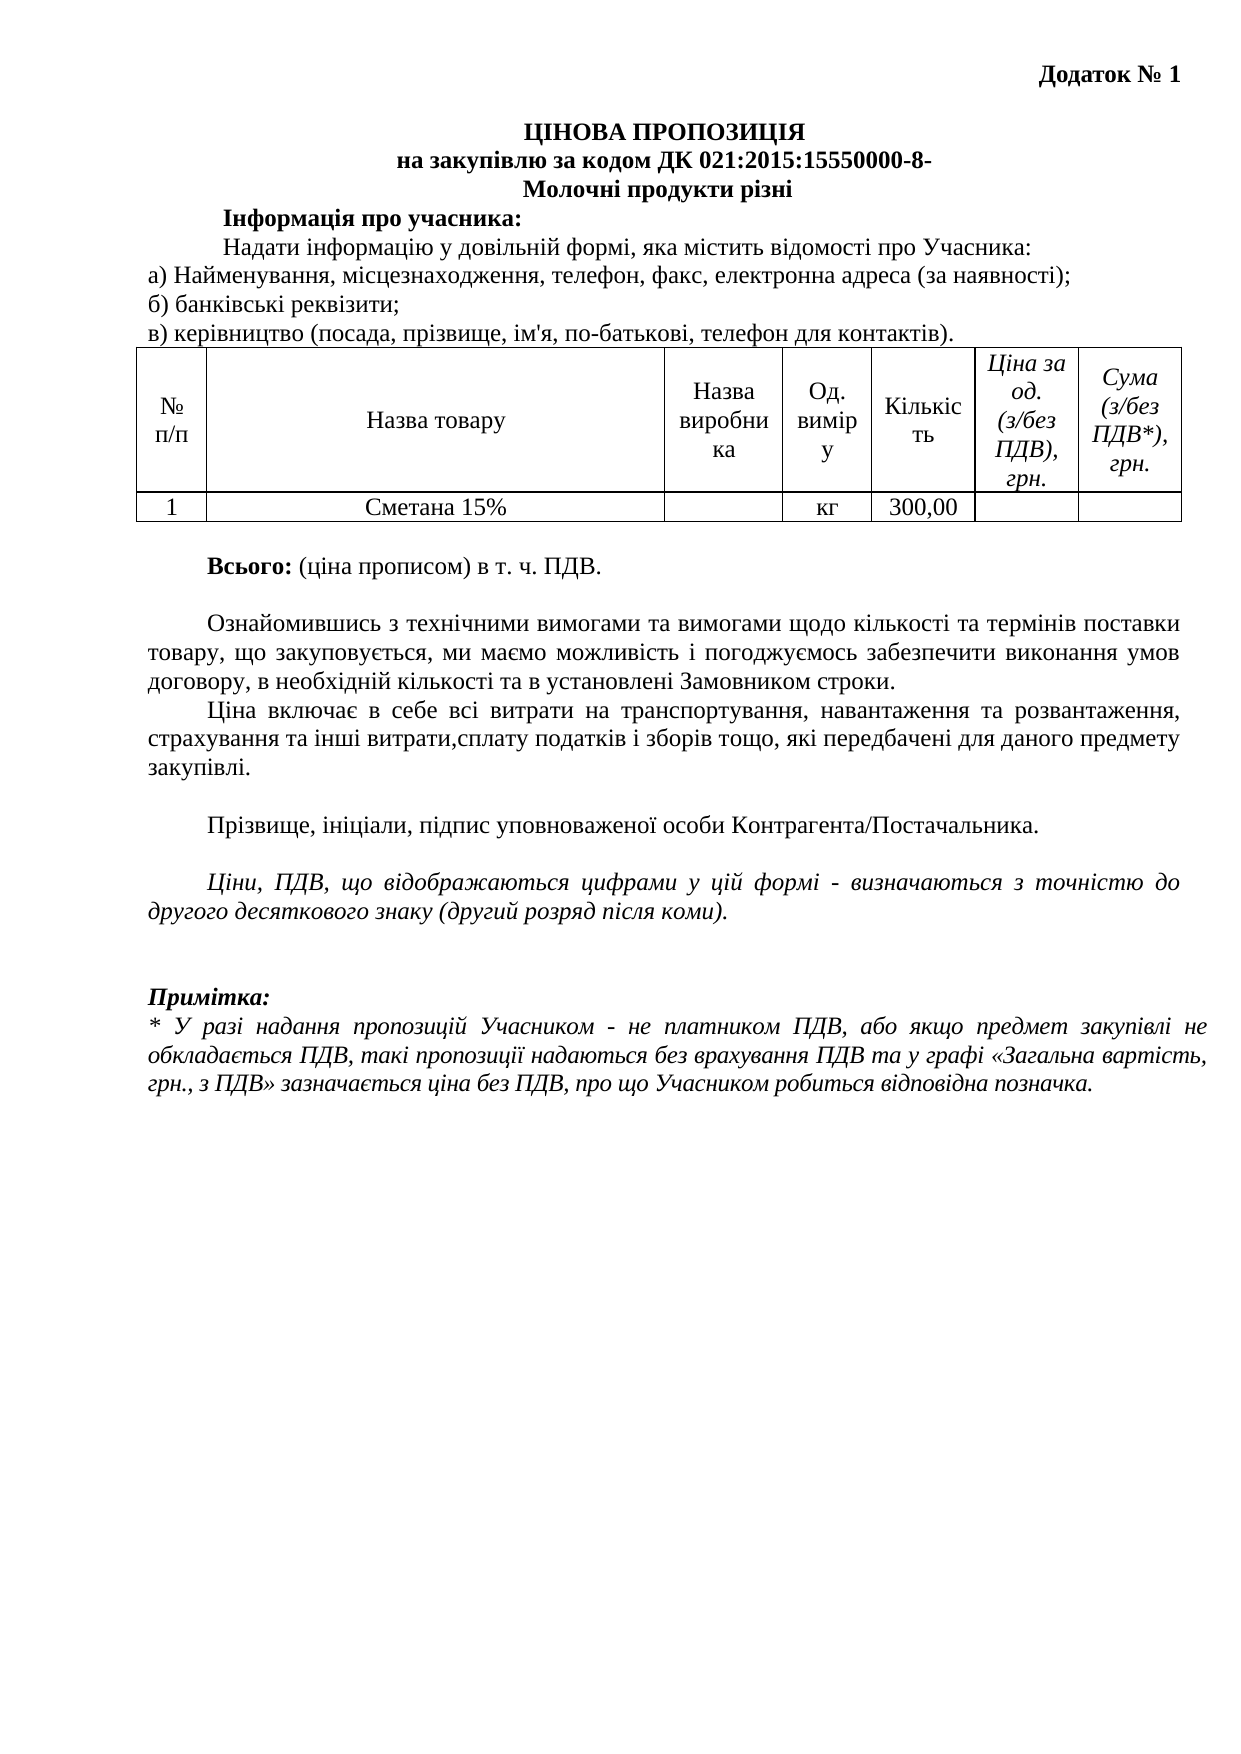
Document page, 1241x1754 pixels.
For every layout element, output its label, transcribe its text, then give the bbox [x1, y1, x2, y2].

table_cell 300,00 [872, 493, 974, 521]
text Інформація про учасника: [148, 203, 1219, 232]
text а) Найменування, місцезнаходження, телефон, факс, електронна адреса (за наявності); [148, 260, 1181, 289]
table_cell [665, 493, 782, 521]
subtitle Додаток № 1 [148, 59, 1181, 88]
table_cell [1079, 493, 1181, 521]
table_header Од. виміру [783, 348, 871, 491]
table_header Назва товару [207, 348, 664, 491]
text Ціна включає в себе всі витрати на транспортування, навантаження та розвантаження, страхування та інші витрати,сплату податків і зборів тощо, які передбачені для даного предмету закупівлі. [148, 695, 1181, 781]
text Ознайомившись з технічними вимогами та вимогами щодо кількості та термінів поставки товару, що закуповується, ми маємо можливість і погоджуємось забезпечити виконання умов договору, в необхідній кількості та в установлені Замовником строки. [148, 608, 1181, 695]
text Надати інформацію у довільній формі, яка містить відомості про Учасника: [148, 232, 1219, 260]
text * У разі надання пропозицій Учасником - не платником ПДВ, або якщо предмет закупівлі не обкладається ПДВ, такі пропозиції надаються без врахування ПДВ та у графі «Загальна вартість, грн., з ПДВ» зазначається ціна без ПДВ, про що Учасником робиться відповідна позначка. [148, 1011, 1208, 1097]
text Ціни, ПДВ, що відображаються цифрами у цій формі - визначаються з точністю до другого десяткового знаку (другий розряд після коми). [148, 867, 1181, 925]
text в) керівництво (посада, прізвище, ім'я, по-батькові, телефон для контактів). [148, 318, 1181, 347]
text Молочні продукти різні [148, 174, 1219, 203]
table_cell 1 [137, 493, 206, 521]
table_header Сума (з/без ПДВ*), грн. [1079, 348, 1181, 491]
text на закупівлю за кодом ДК 021:2015:15550000-8- [148, 145, 1181, 174]
text Прізвище, ініціали, підпис уповноваженої особи Контрагента/Постачальника. [148, 810, 1181, 838]
text ЦІНОВА ПРОПОЗИЦІЯ [148, 117, 1181, 145]
table_cell кг [783, 493, 871, 521]
text Всього: (ціна прописом) в т. ч. ПДВ. [148, 551, 1181, 580]
text Примітка: [148, 982, 1208, 1011]
table_header Назва виробника [665, 348, 782, 491]
table_header Кількість [872, 348, 974, 491]
table_header Ціна за од. (з/без ПДВ), грн. [976, 348, 1078, 491]
table_cell [976, 493, 1078, 521]
table_cell Сметана 15% [207, 493, 664, 521]
text б) банківські реквізити; [148, 289, 1181, 318]
table_header № п/п [137, 348, 206, 491]
